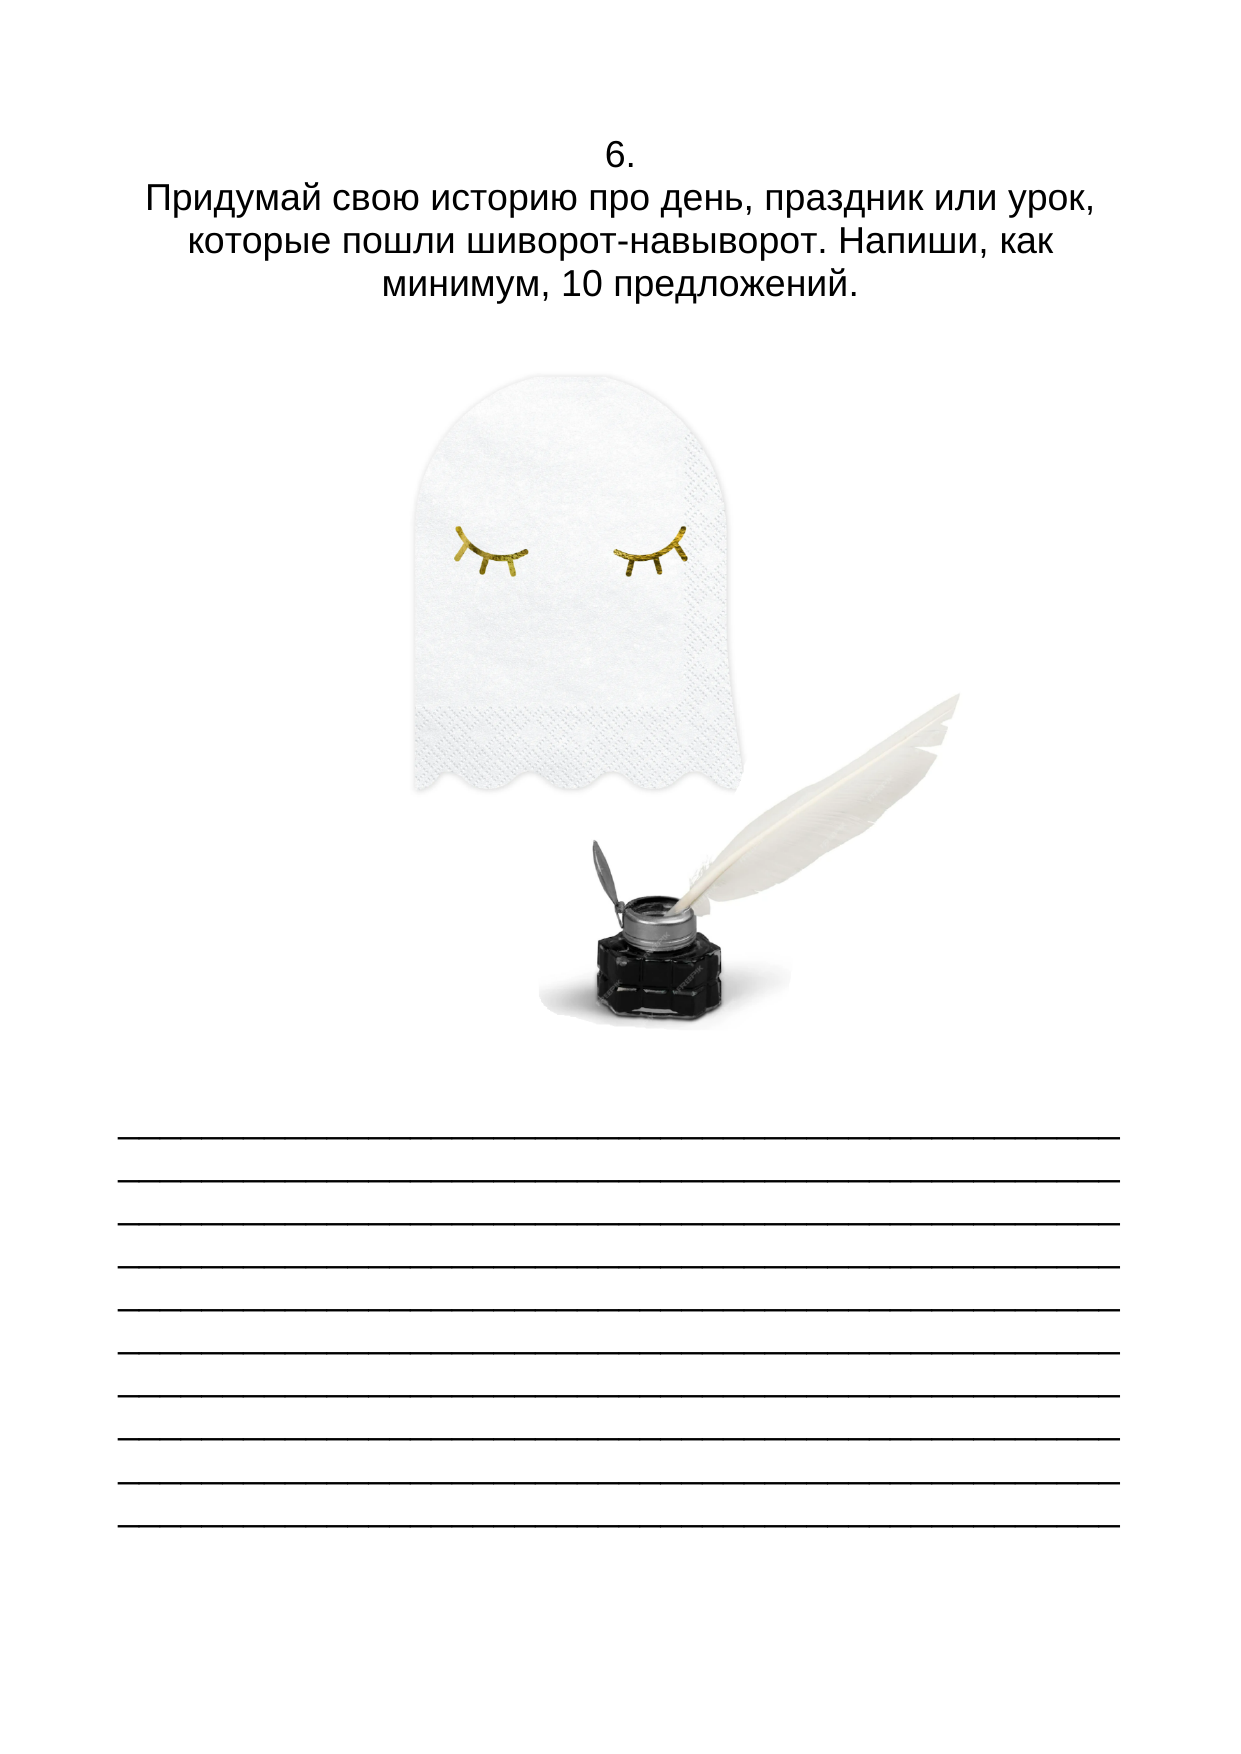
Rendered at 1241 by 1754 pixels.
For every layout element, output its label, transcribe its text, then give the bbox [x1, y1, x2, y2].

text ________________________________________________________________________________________________________________________________________________________________________________________________________________________________________________________________________________________________________________________________________________________________________________________________________________________________________________________________________________________________ [118, 1097, 1122, 1528]
text 6. [118, 132, 1122, 175]
picture [250, 347, 990, 1054]
text Придумай свою историю про день, праздник или урок, которые пошли шиворот-навыворот. Напиши, как минимум, 10 предложений. [118, 175, 1122, 304]
